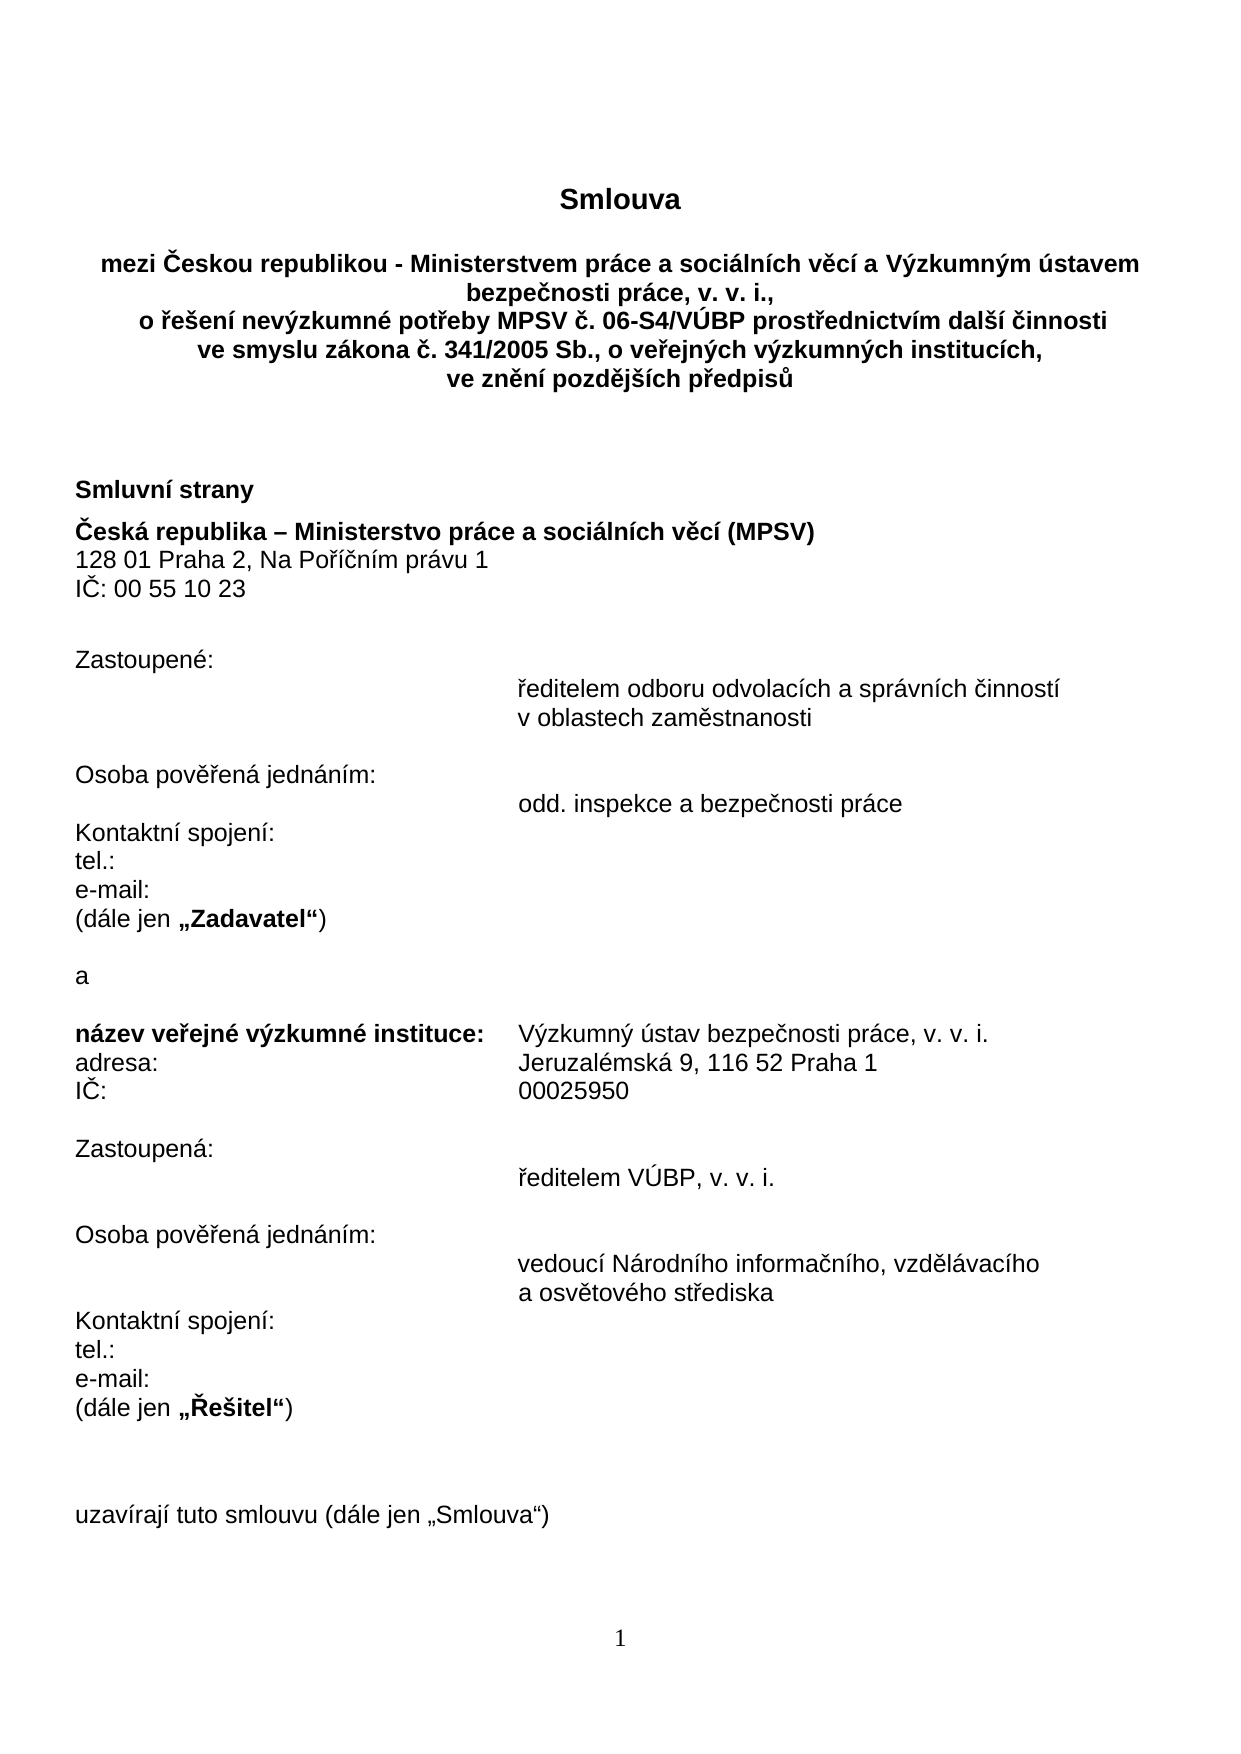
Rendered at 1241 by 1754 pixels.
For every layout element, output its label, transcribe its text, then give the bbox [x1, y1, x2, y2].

text Smlouva [75, 182, 1165, 215]
text IČ: 00025950 [75, 1076, 1165, 1105]
text IČ: 00 55 10 23 [75, 574, 1165, 604]
text mezi Českou republikou - Ministerstvem práce a sociálních věcí a Výzkumným ústavem bezpečnosti práce, v. v. i., [75, 249, 1165, 306]
text Zastoupená: [75, 1134, 1165, 1162]
text Osoba pověřená jednáním: [75, 760, 1165, 789]
text ředitelem odboru odvolacích a správních činností v oblastech zaměstnanosti [517, 674, 1165, 731]
text adresa: Jeruzalémská 9, 116 52 Praha 1 [75, 1047, 1165, 1076]
text Kontaktní spojení: [75, 817, 1165, 846]
text ve smyslu zákona č. 341/2005 Sb., o veřejných výzkumných institucích, [75, 335, 1165, 364]
text (dále jen „Zadavatel“) [75, 904, 1165, 932]
text název veřejné výzkumné instituce: Výzkumný ústav bezpečnosti práce, v. v. i. [75, 1019, 1165, 1047]
text e-mail: [75, 875, 1165, 904]
text ředitelem VÚBP, v. v. i. [75, 1162, 1165, 1191]
text odd. inspekce a bezpečnosti práce [75, 789, 1165, 817]
text e-mail: [75, 1364, 1165, 1392]
text tel.: [75, 846, 1165, 875]
text Osoba pověřená jednáním: [75, 1220, 1165, 1249]
text ve znění pozdějších předpisů [75, 364, 1165, 392]
text o řešení nevýzkumné potřeby MPSV č. 06-S4/VÚBP prostřednictvím další činnosti [75, 306, 1165, 335]
text (dále jen „Řešitel“) [75, 1392, 1165, 1421]
text tel.: [75, 1335, 1165, 1364]
text 128 01 Praha 2, Na Poříčním právu 1 [75, 545, 1165, 574]
text vedoucí Národního informačního, vzdělávacího a osvětového střediska [517, 1249, 1165, 1306]
text Kontaktní spojení: [75, 1306, 1165, 1335]
text Zastoupené: [75, 645, 1165, 674]
text uzavírají tuto smlouvu (dále jen „Smlouva“) [75, 1500, 1165, 1529]
text Česká republika – Ministerstvo práce a sociálních věcí (MPSV) [75, 517, 1165, 545]
text a [75, 961, 1165, 990]
text Smluvní strany [75, 475, 1165, 504]
